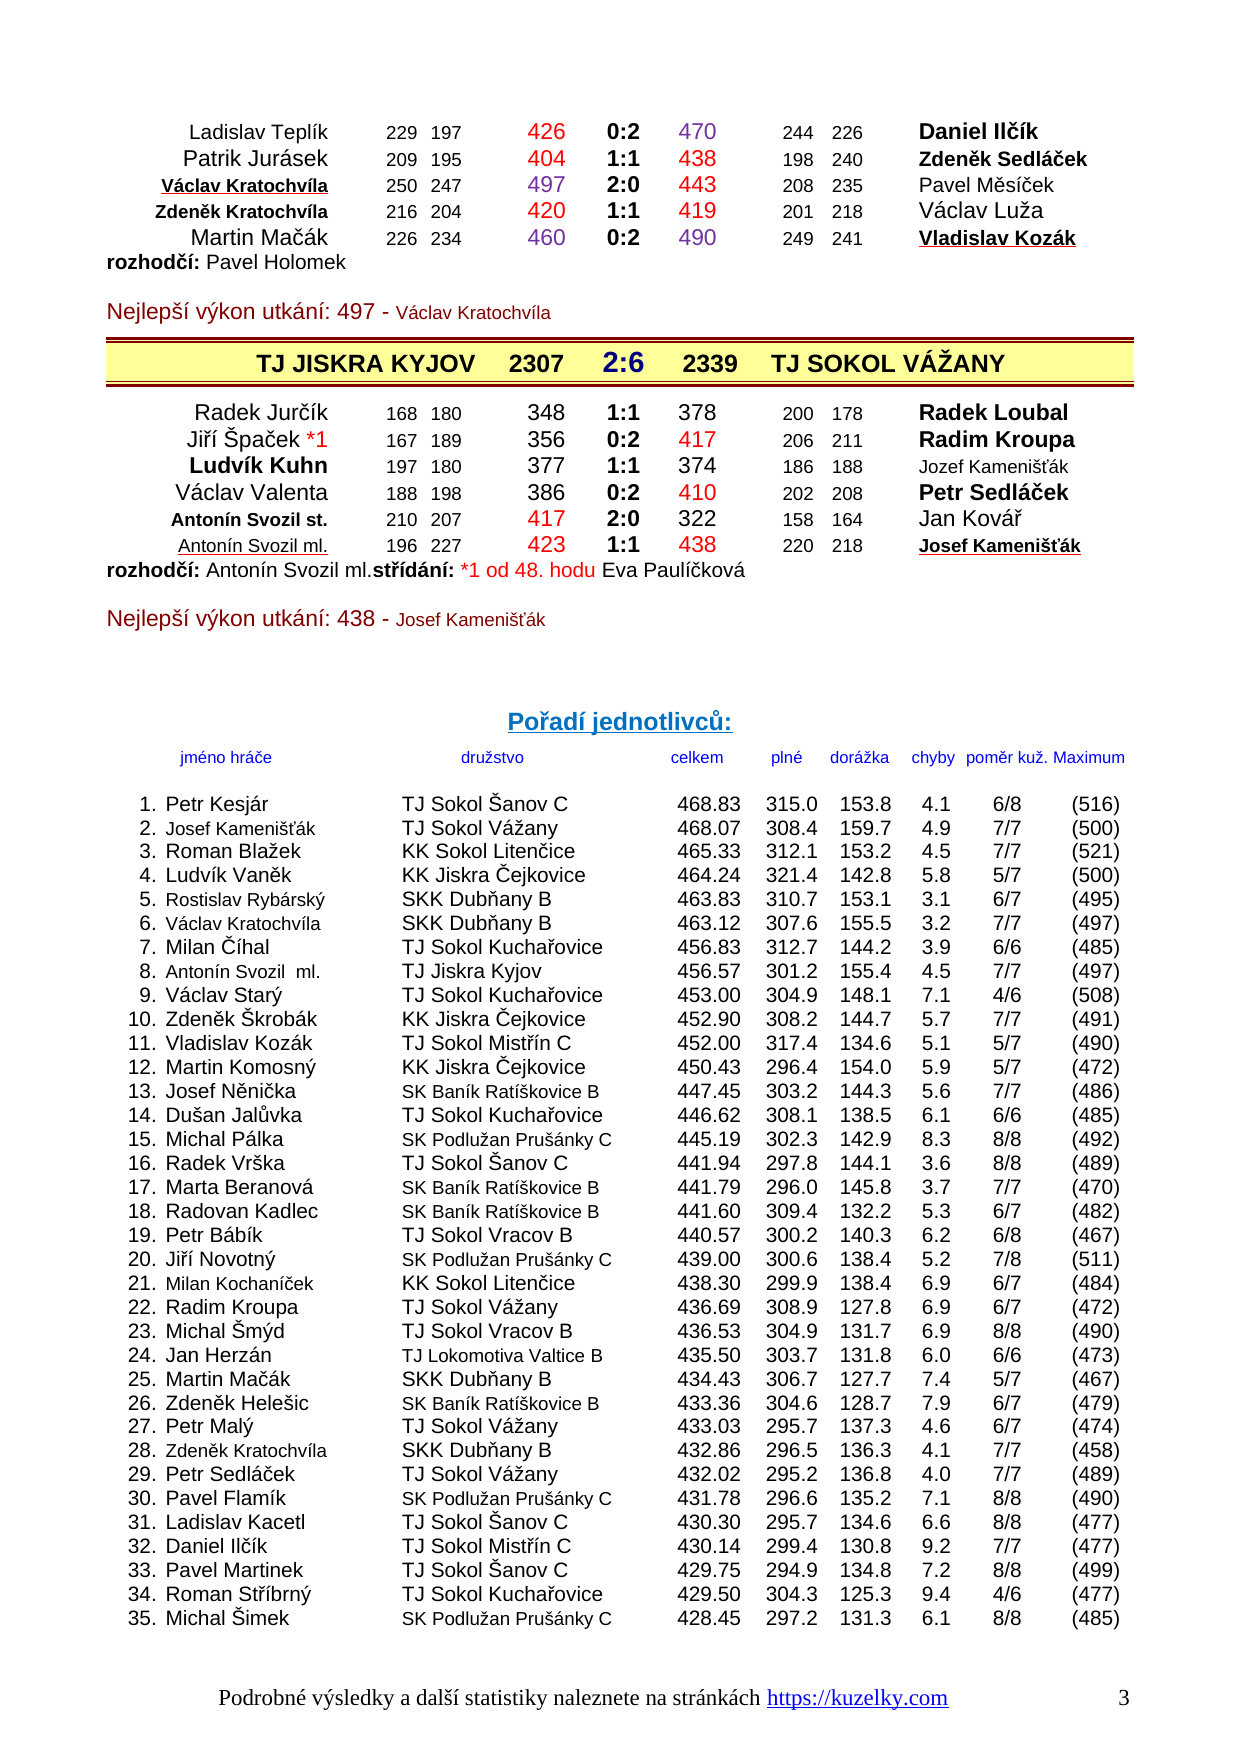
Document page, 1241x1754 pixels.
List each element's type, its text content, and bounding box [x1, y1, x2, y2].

text Jiří Špaček *1 167 189 356 0:2 417 206 211 Radim Kroupa [106, 426, 1134, 452]
text rozhodčí: Pavel Holomek [106, 250, 1134, 274]
text 23. Michal Šmýd TJ Sokol Vracov B 436.53 304.9 131.7 6.9 8/8 (490) [106, 1318, 1134, 1342]
text 28. Zdeněk Kratochvíla SKK Dubňany B 432.86 296.5 136.3 4.1 7/7 (458) [106, 1438, 1134, 1462]
text 13. Josef Něnička SK Baník Ratíškovice B 447.45 303.2 144.3 5.6 7/7 (486) [106, 1079, 1134, 1103]
text 3. Roman Blažek KK Sokol Litenčice 465.33 312.1 153.2 4.5 7/7 (521) [106, 839, 1134, 863]
text 5. Rostislav Rybárský SKK Dubňany B 463.83 310.7 153.1 3.1 6/7 (495) [106, 887, 1134, 911]
text TJ Jiskra Kyjov 2307 2:6 2339 TJ Sokol Vážany [106, 343, 1134, 381]
text Nejlepší výkon utkání: 497 - Václav Kratochvíla [106, 298, 1134, 324]
text 21. Milan Kochaníček KK Sokol Litenčice 438.30 299.9 138.4 6.9 6/7 (484) [106, 1271, 1134, 1294]
text 8. Antonín Svozil ml. TJ Jiskra Kyjov 456.57 301.2 155.4 4.5 7/7 (497) [106, 959, 1134, 983]
text Zdeněk Kratochvíla 216 204 420 1:1 419 201 218 Václav Luža [106, 197, 1134, 223]
text 35. Michal Šimek SK Podlužan Prušánky C 428.45 297.2 131.3 6.1 8/8 (485) [106, 1606, 1134, 1630]
text Ladislav Teplík 229 197 426 0:2 470 244 226 Daniel Ilčík [106, 118, 1134, 144]
text Antonín Svozil st. 210 207 417 2:0 322 158 164 Jan Kovář [106, 505, 1134, 531]
text 25. Martin Mačák SKK Dubňany B 434.43 306.7 127.7 7.4 5/7 (467) [106, 1366, 1134, 1390]
text Nejlepší výkon utkání: 438 - Josef Kamenišťák [106, 605, 1134, 632]
text 26. Zdeněk Helešic SK Baník Ratíškovice B 433.36 304.6 128.7 7.9 6/7 (479) [106, 1390, 1134, 1414]
text Václav Valenta 188 198 386 0:2 410 202 208 Petr Sedláček [106, 478, 1134, 505]
text 10. Zdeněk Škrobák KK Jiskra Čejkovice 452.90 308.2 144.7 5.7 7/7 (491) [106, 1007, 1134, 1031]
text 14. Dušan Jalůvka TJ Sokol Kuchařovice 446.62 308.1 138.5 6.1 6/6 (485) [106, 1103, 1134, 1127]
text 30. Pavel Flamík SK Podlužan Prušánky C 431.78 296.6 135.2 7.1 8/8 (490) [106, 1486, 1134, 1510]
text 24. Jan Herzán TJ Lokomotiva Valtice B 435.50 303.7 131.8 6.0 6/6 (473) [106, 1342, 1134, 1366]
text 4. Ludvík Vaněk KK Jiskra Čejkovice 464.24 321.4 142.8 5.8 5/7 (500) [106, 863, 1134, 887]
text 15. Michal Pálka SK Podlužan Prušánky C 445.19 302.3 142.9 8.3 8/8 (492) [106, 1127, 1134, 1151]
text Ludvík Kuhn 197 180 377 1:1 374 186 188 Jozef Kamenišťák [106, 452, 1134, 478]
text 12. Martin Komosný KK Jiskra Čejkovice 450.43 296.4 154.0 5.9 5/7 (472) [106, 1055, 1134, 1079]
text Martin Mačák 226 234 460 0:2 490 249 241 Vladislav Kozák [106, 223, 1134, 250]
text 6. Václav Kratochvíla SKK Dubňany B 463.12 307.6 155.5 3.2 7/7 (497) [106, 911, 1134, 935]
text 16. Radek Vrška TJ Sokol Šanov C 441.94 297.8 144.1 3.6 8/8 (489) [106, 1151, 1134, 1175]
text 11. Vladislav Kozák TJ Sokol Mistřín C 452.00 317.4 134.6 5.1 5/7 (490) [106, 1031, 1134, 1055]
text jméno hráče družstvo celkem plné dorážka chyby poměr kuž. Maximum [106, 748, 1134, 767]
text 1. Petr Kesjár TJ Sokol Šanov C 468.83 315.0 153.8 4.1 6/8 (516) [106, 791, 1134, 815]
text 34. Roman Stříbrný TJ Sokol Kuchařovice 429.50 304.3 125.3 9.4 4/6 (477) [106, 1582, 1134, 1606]
text 19. Petr Bábík TJ Sokol Vracov B 440.57 300.2 140.3 6.2 6/8 (467) [106, 1223, 1134, 1247]
text 22. Radim Kroupa TJ Sokol Vážany 436.69 308.9 127.8 6.9 6/7 (472) [106, 1294, 1134, 1318]
text Patrik Jurásek 209 195 404 1:1 438 198 240 Zdeněk Sedláček [106, 144, 1134, 171]
text 32. Daniel Ilčík TJ Sokol Mistřín C 430.14 299.4 130.8 9.2 7/7 (477) [106, 1534, 1134, 1558]
text Antonín Svozil ml. 196 227 423 1:1 438 220 218 Josef Kamenišťák [106, 531, 1134, 557]
text 31. Ladislav Kacetl TJ Sokol Šanov C 430.30 295.7 134.6 6.6 8/8 (477) [106, 1510, 1134, 1534]
text 17. Marta Beranová SK Baník Ratíškovice B 441.79 296.0 145.8 3.7 7/7 (470) [106, 1175, 1134, 1199]
text 29. Petr Sedláček TJ Sokol Vážany 432.02 295.2 136.8 4.0 7/7 (489) [106, 1462, 1134, 1486]
text 2. Josef Kamenišťák TJ Sokol Vážany 468.07 308.4 159.7 4.9 7/7 (500) [106, 815, 1134, 839]
text 33. Pavel Martinek TJ Sokol Šanov C 429.75 294.9 134.8 7.2 8/8 (499) [106, 1558, 1134, 1582]
text 20. Jiří Novotný SK Podlužan Prušánky C 439.00 300.6 138.4 5.2 7/8 (511) [106, 1247, 1134, 1271]
text Václav Kratochvíla 250 247 497 2:0 443 208 235 Pavel Měsíček [106, 171, 1134, 197]
text 27. Petr Malý TJ Sokol Vážany 433.03 295.7 137.3 4.6 6/7 (474) [106, 1414, 1134, 1438]
text 9. Václav Starý TJ Sokol Kuchařovice 453.00 304.9 148.1 7.1 4/6 (508) [106, 983, 1134, 1007]
text Pořadí jednotlivců: [94, 707, 1145, 736]
text Radek Jurčík 168 180 348 1:1 378 200 178 Radek Loubal [106, 399, 1134, 426]
text rozhodčí: Antonín Svozil ml.střídání: *1 od 48. hodu Eva Paulíčková [106, 557, 1134, 581]
text 7. Milan Číhal TJ Sokol Kuchařovice 456.83 312.7 144.2 3.9 6/6 (485) [106, 935, 1134, 959]
text 18. Radovan Kadlec SK Baník Ratíškovice B 441.60 309.4 132.2 5.3 6/7 (482) [106, 1199, 1134, 1223]
